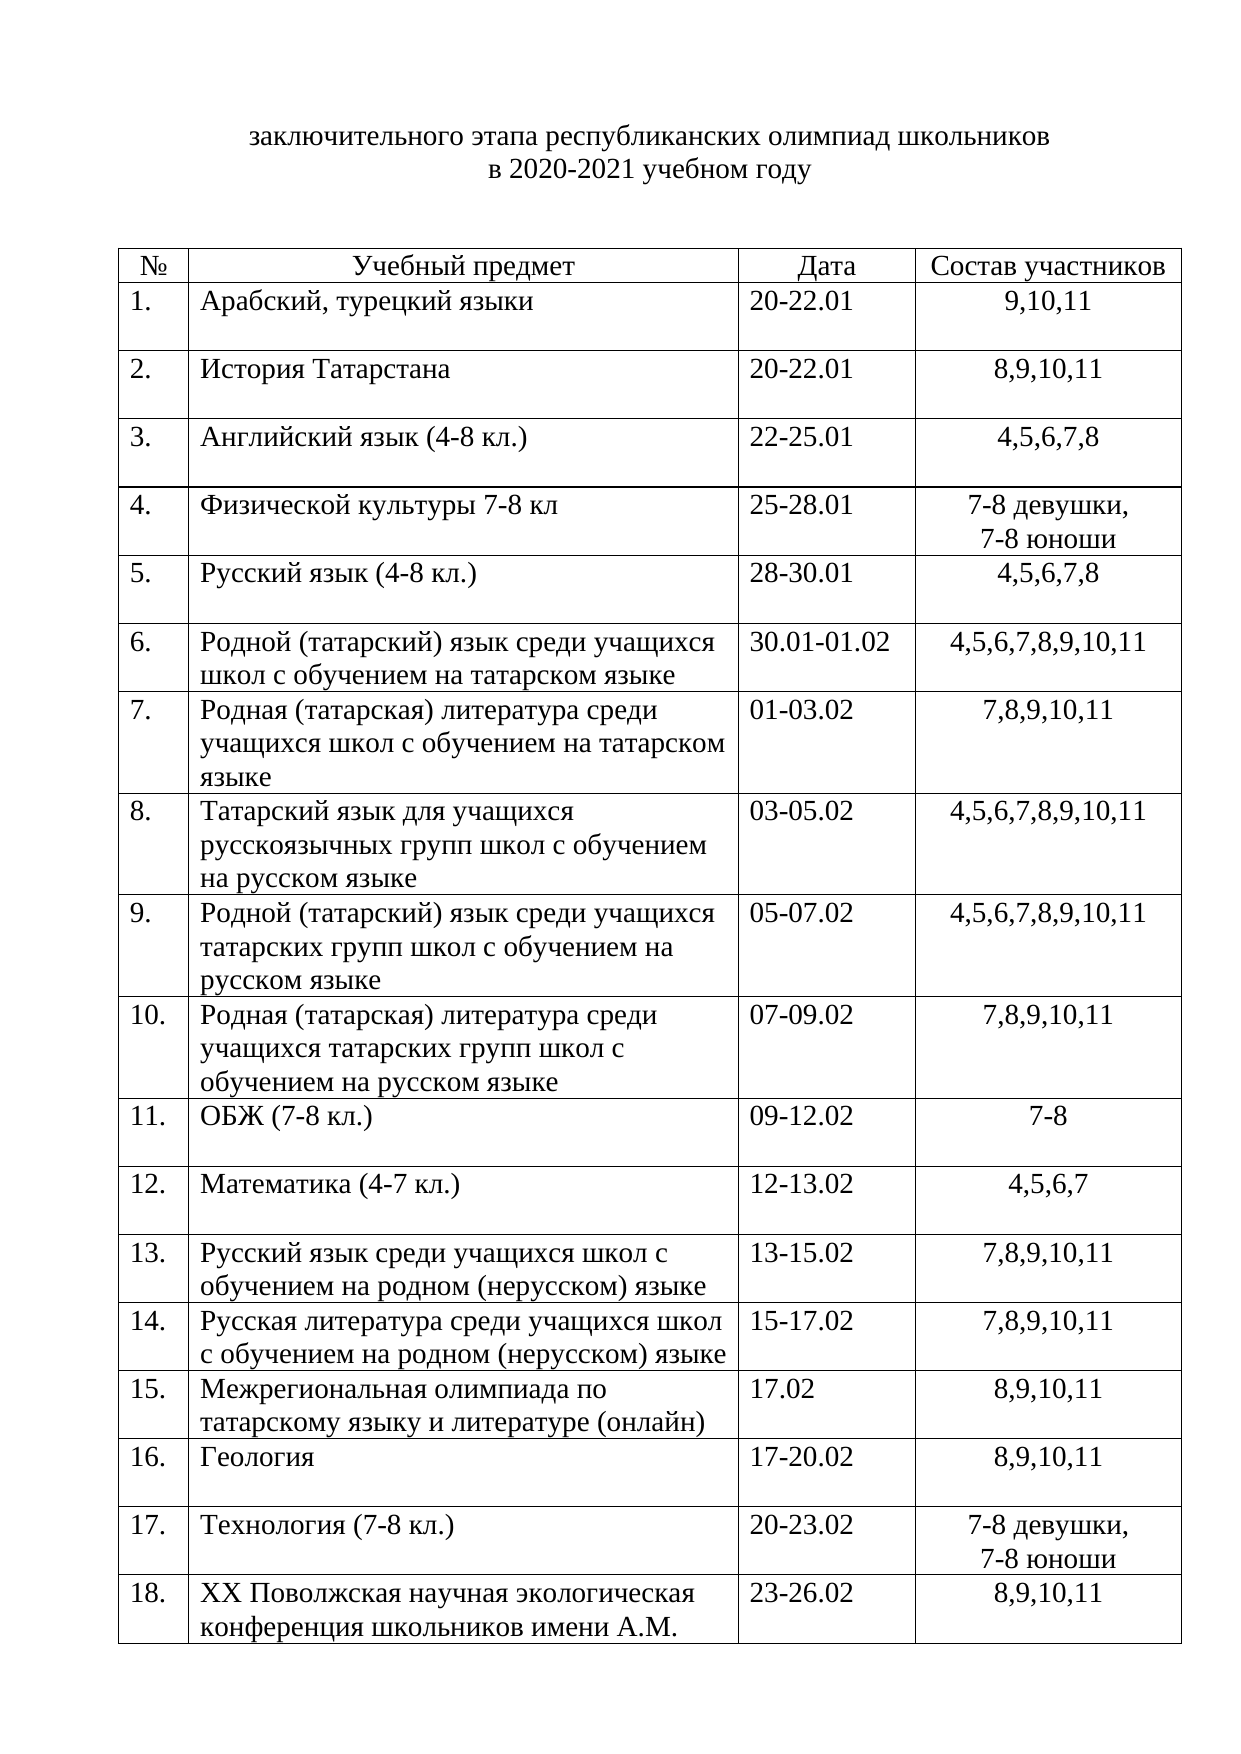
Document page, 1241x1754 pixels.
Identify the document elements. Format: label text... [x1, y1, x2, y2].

table_cell [119, 1167, 188, 1234]
table_cell 7,8,9,10,11 [916, 997, 1181, 1097]
table_cell 4,5,6,7,8 [916, 556, 1181, 623]
table_cell 05-07.02 [739, 895, 915, 996]
table_header Учебный предмет [189, 249, 738, 282]
table_cell Русский язык среди учащихся школ с обучением на родном (нерусском) языке [189, 1235, 738, 1302]
table_cell 17-20.02 [739, 1439, 915, 1506]
table_cell Межрегиональная олимпиада по татарскому языку и литературе (онлайн) [189, 1371, 738, 1438]
table_cell 25-28.01 [739, 488, 915, 554]
table_cell [119, 1371, 188, 1438]
table_cell 01-03.02 [739, 692, 915, 792]
table_cell [119, 1303, 188, 1370]
table_cell 17.02 [739, 1371, 915, 1438]
table_cell 4,5,6,7,8,9,10,11 [916, 895, 1181, 996]
text в 2020-2021 учебном году [118, 152, 1181, 185]
table_cell Родная (татарская) литература среди учащихся школ с обучением на татарском языке [189, 692, 738, 792]
table_cell [119, 997, 188, 1097]
table_cell [119, 1507, 188, 1574]
table_cell 4,5,6,7 [916, 1167, 1181, 1234]
table_cell 4,5,6,7,8,9,10,11 [916, 794, 1181, 894]
table_cell [119, 488, 188, 554]
table_cell Технология (7-8 кл.) [189, 1507, 738, 1574]
table_cell [119, 351, 188, 418]
table_cell 28-30.01 [739, 556, 915, 623]
table_cell Английский язык (4-8 кл.) [189, 419, 738, 486]
table_cell 4,5,6,7,8 [916, 419, 1181, 486]
table_cell [119, 624, 188, 691]
table_cell [119, 692, 188, 792]
table_cell [119, 1099, 188, 1166]
table_cell [119, 419, 188, 486]
table_cell [119, 794, 188, 894]
table_header № [119, 249, 188, 282]
table_cell 9,10,11 [916, 283, 1181, 350]
table_cell 8,9,10,11 [916, 351, 1181, 418]
table_cell 09-12.02 [739, 1099, 915, 1166]
table_cell 23-26.02 [739, 1575, 915, 1642]
table_header Дата [739, 249, 915, 282]
table_cell 4,5,6,7,8,9,10,11 [916, 624, 1181, 691]
table_cell [119, 1575, 188, 1642]
table_cell 7-8 [916, 1099, 1181, 1166]
table_cell Русский язык (4-8 кл.) [189, 556, 738, 623]
table_cell 20-22.01 [739, 283, 915, 350]
table_cell 7,8,9,10,11 [916, 1235, 1181, 1302]
table_cell 03-05.02 [739, 794, 915, 894]
table_cell [119, 283, 188, 350]
table_cell 22-25.01 [739, 419, 915, 486]
table_cell 13-15.02 [739, 1235, 915, 1302]
table_cell [119, 895, 188, 996]
table_cell 7-8 девушки, 7-8 юноши [916, 488, 1181, 554]
table_cell 12-13.02 [739, 1167, 915, 1234]
table_cell Родной (татарский) язык среди учащихся татарских групп школ с обучением на русском языке [189, 895, 738, 996]
table_header Состав участников [916, 249, 1181, 282]
table_cell 7-8 девушки, 7-8 юноши [916, 1507, 1181, 1574]
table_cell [189, 1575, 738, 1642]
table_cell 20-22.01 [739, 351, 915, 418]
table_cell Геология [189, 1439, 738, 1506]
table_cell Физической культуры 7-8 кл [189, 488, 738, 554]
table_cell 7,8,9,10,11 [916, 1303, 1181, 1370]
table_cell 20-23.02 [739, 1507, 915, 1574]
table_cell История Татарстана [189, 351, 738, 418]
table_cell Родная (татарская) литература среди учащихся татарских групп школ с обучением на русском языке [189, 997, 738, 1097]
table_cell ОБЖ (7-8 кл.) [189, 1099, 738, 1166]
table_cell Татарский язык для учащихся русскоязычных групп школ с обучением на русском языке [189, 794, 738, 894]
table_cell 8,9,10,11 [916, 1575, 1181, 1642]
table_cell 8,9,10,11 [916, 1439, 1181, 1506]
table_cell [119, 556, 188, 623]
table_cell 30.01-01.02 [739, 624, 915, 691]
table_cell Русская литература среди учащихся школ с обучением на родном (нерусском) языке [189, 1303, 738, 1370]
table_cell 8,9,10,11 [916, 1371, 1181, 1438]
table_cell 7,8,9,10,11 [916, 692, 1181, 792]
table_cell [119, 1439, 188, 1506]
table_cell [119, 1235, 188, 1302]
table_cell 07-09.02 [739, 997, 915, 1097]
table_cell Арабский, турецкий языки [189, 283, 738, 350]
table_cell Родной (татарский) язык среди учащихся школ с обучением на татарском языке [189, 624, 738, 691]
table_cell 15-17.02 [739, 1303, 915, 1370]
text заключительного этапа республиканских олимпиад школьников [118, 118, 1181, 152]
table_cell Математика (4-7 кл.) [189, 1167, 738, 1234]
